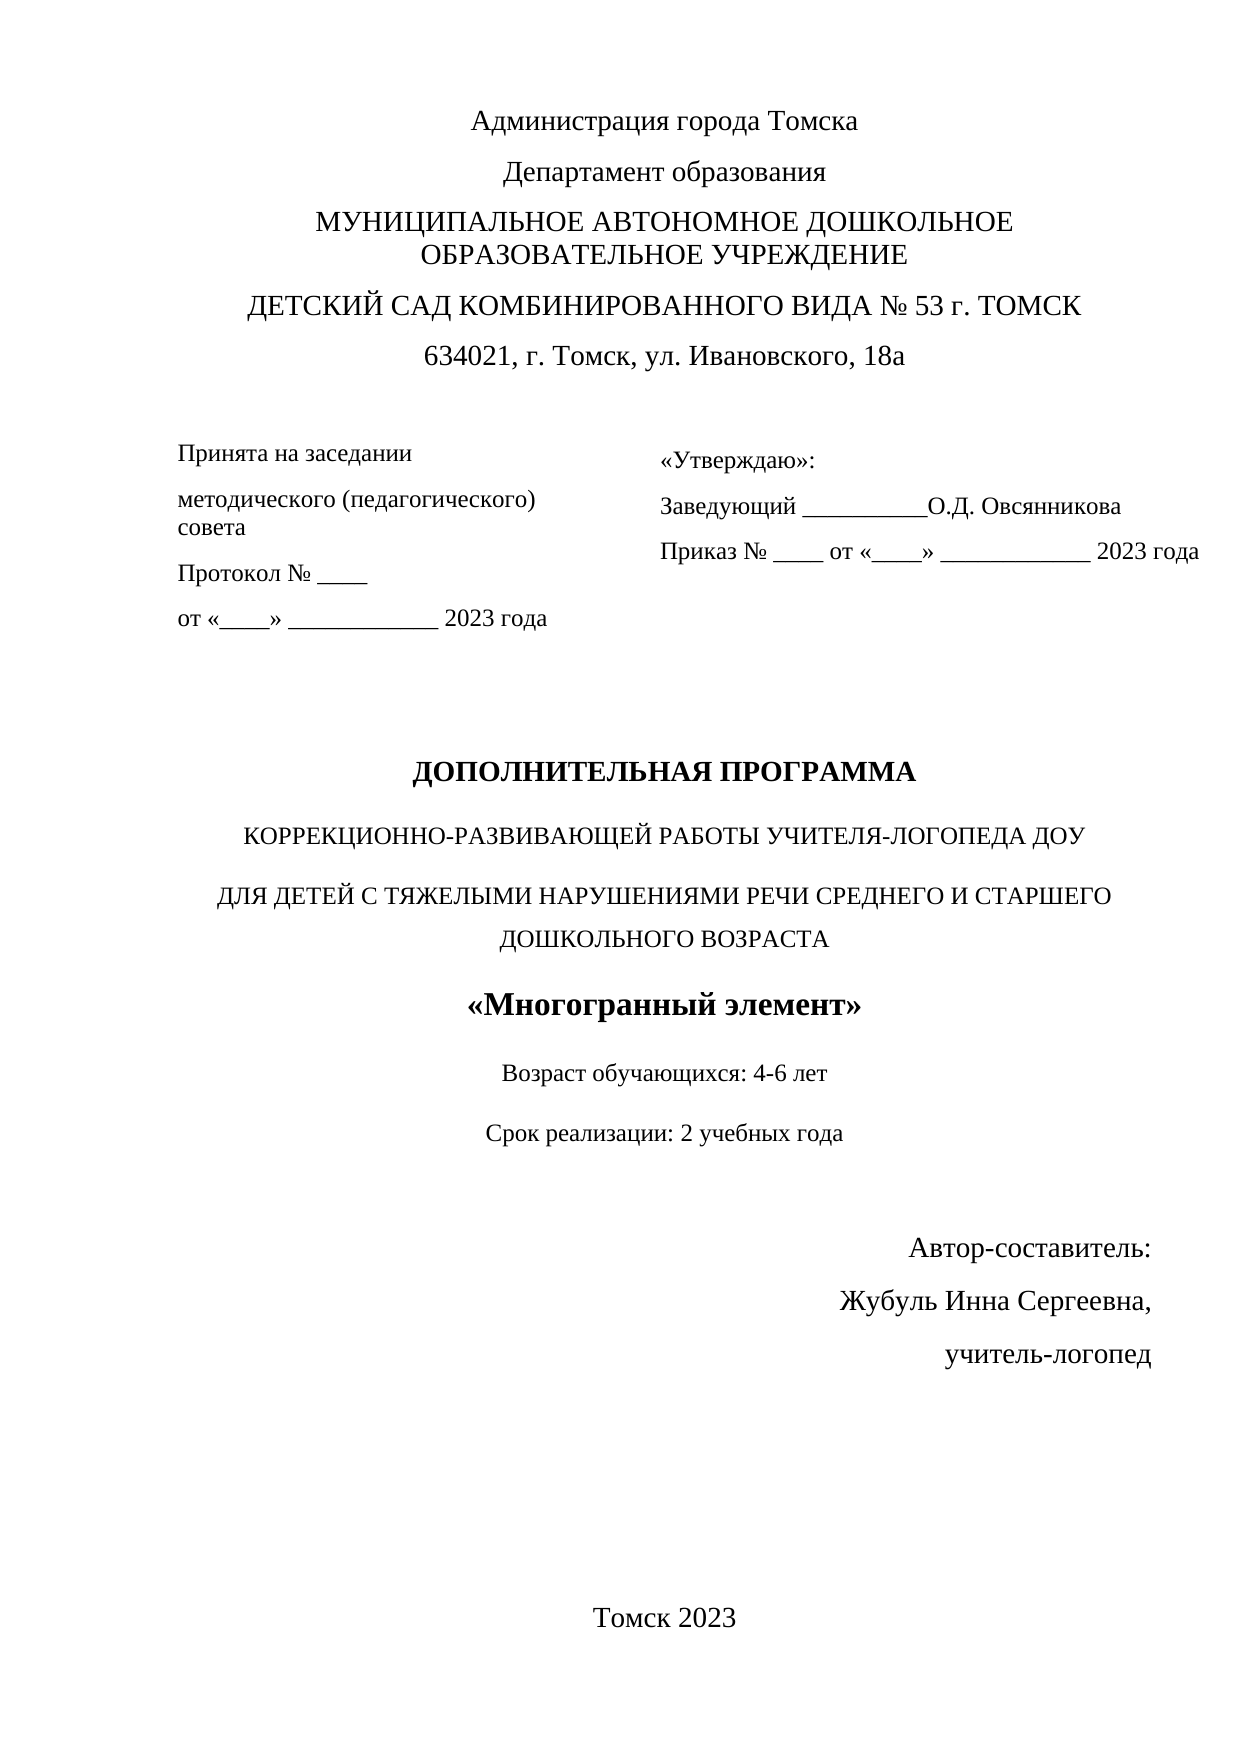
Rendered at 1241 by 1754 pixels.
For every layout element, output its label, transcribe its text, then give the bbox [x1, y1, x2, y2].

text от «____» ____________ 2023 года [177, 603, 1152, 632]
text ДОПОЛНИТЕЛЬНАЯ ПРОГРАММА [177, 754, 1152, 788]
text Томск 2023 [177, 1600, 1152, 1634]
text Протокол № ____ [177, 558, 1152, 587]
text учитель-логопед [177, 1336, 1152, 1370]
text Жубуль Инна Сергеевна, [177, 1283, 1152, 1317]
text Департамент образования [177, 154, 1152, 187]
text Срок реализации: 2 учебных года [177, 1118, 1152, 1147]
text Возраст обучающихся: 4-6 лет [177, 1058, 1152, 1087]
text Автор-составитель: [177, 1231, 1152, 1264]
text КОРРЕКЦИОННО-РАЗВИВАЮЩЕЙ РАБОТЫ УЧИТЕЛЯ-ЛОГОПЕДА ДОУ [177, 821, 1152, 850]
text ДЕТСКИЙ САД КОМБИНИРОВАННОГО ВИДА № 53 г. ТОМСК [177, 288, 1152, 321]
text ДЛЯ ДЕТЕЙ С ТЯЖЕЛЫМИ НАРУШЕНИЯМИ РЕЧИ СРЕДНЕГО И СТАРШЕГО ДОШКОЛЬНОГО ВОЗРАСТА [177, 881, 1152, 953]
text 634021, г. Томск, ул. Ивановского, 18а [177, 338, 1152, 371]
text «Многогранный элемент» [177, 984, 1152, 1022]
text Принята на заседании [177, 438, 1152, 467]
text МУНИЦИПАЛЬНОЕ АВТОНОМНОЕ ДОШКОЛЬНОЕ ОБРАЗОВАТЕЛЬНОЕ УЧРЕЖДЕНИЕ [177, 204, 1152, 271]
text методического (педагогического) совета [177, 484, 1152, 541]
text Администрация города Томска [177, 103, 1152, 137]
